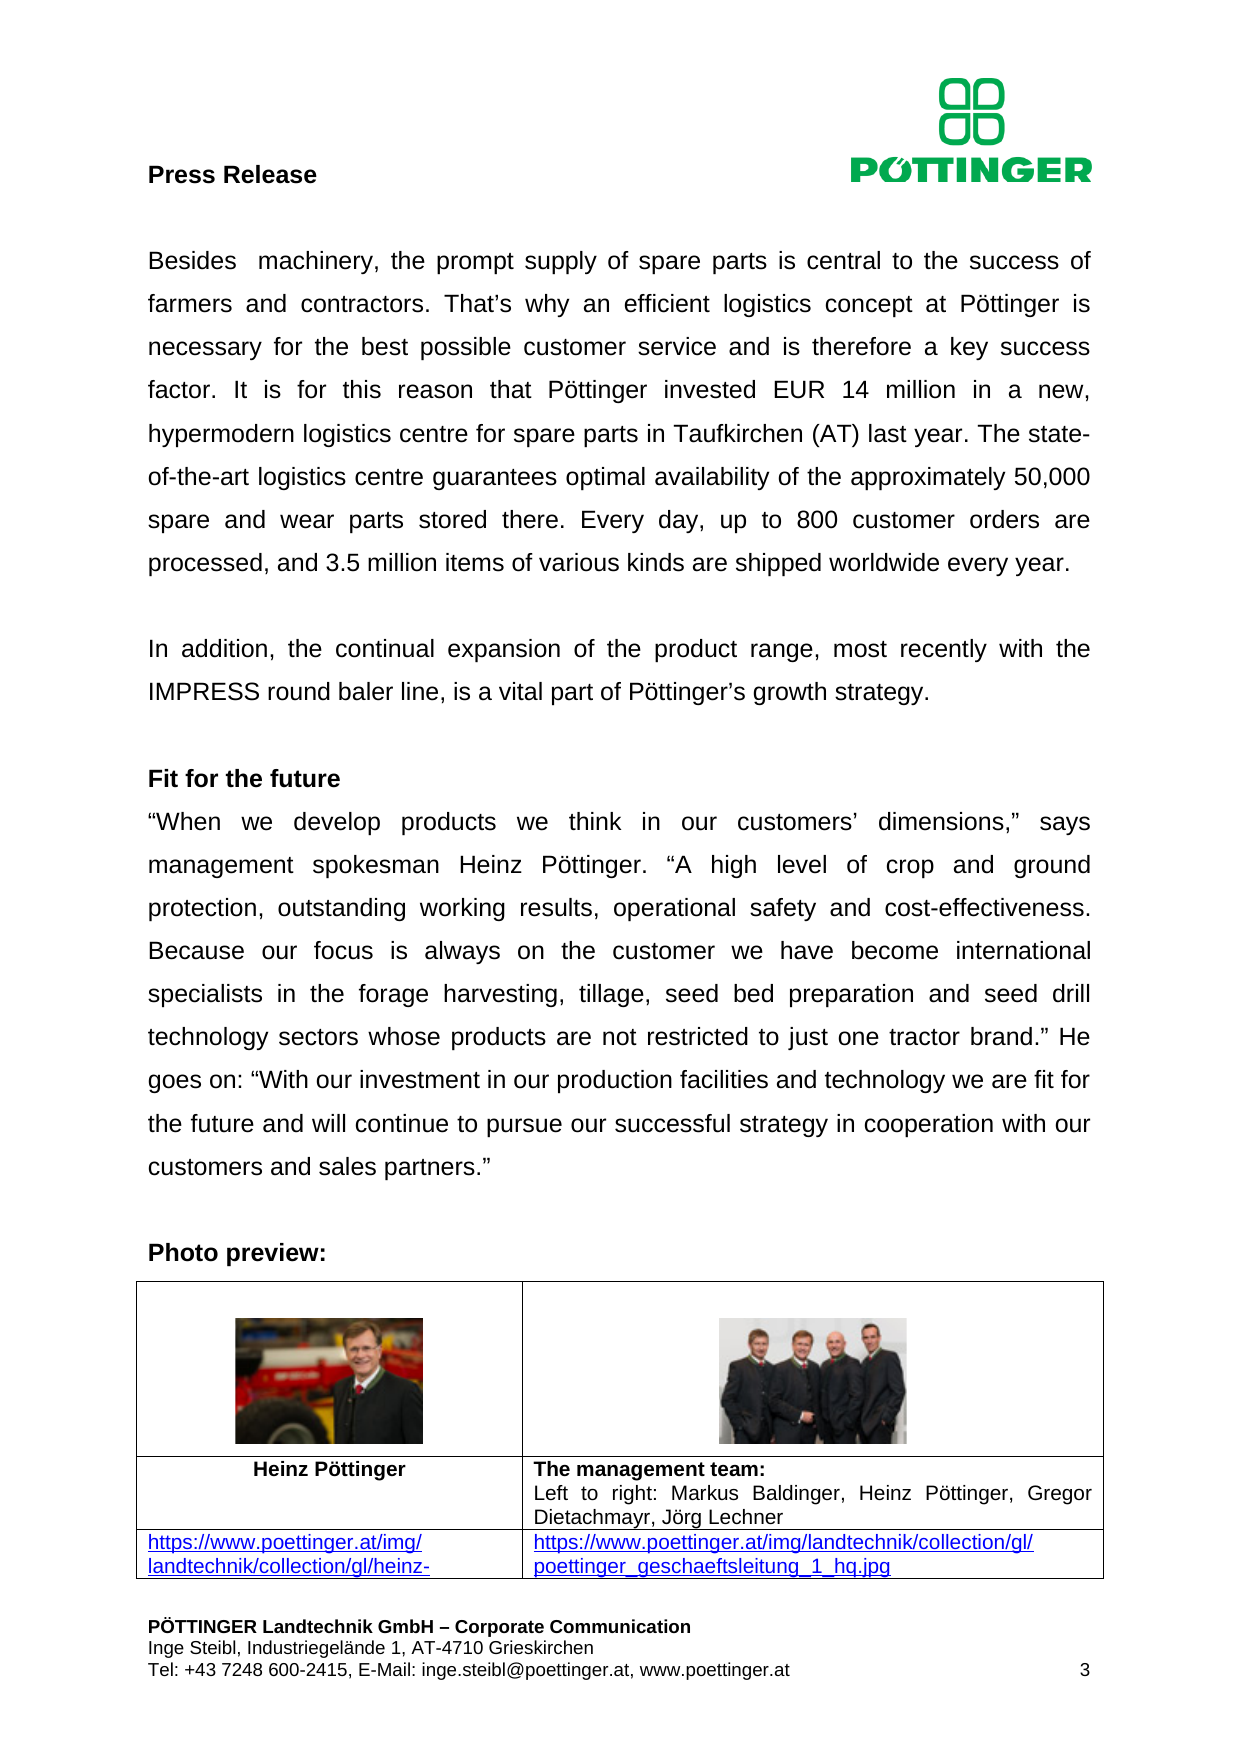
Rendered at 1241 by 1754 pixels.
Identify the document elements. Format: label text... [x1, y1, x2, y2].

text Fit for the future [148, 764, 1093, 792]
table_header [523, 1282, 1103, 1456]
text In addition, the continual expansion of the product range, most recently with the IMPRESS round baler line, is a vital part of Pöttinger’s growth strategy. [148, 634, 1093, 706]
text “When we develop products we think in our customers’ dimensions,” says management spokesman Heinz Pöttinger. “A high level of crop and ground protection, outstanding working results, operational safety and cost-effectiveness. Because our focus is always on the customer we have become international specialists in the forage harvesting, tillage, seed bed preparation and seed drill technology sectors whose products are not restricted to just one tractor brand.” He goes on: “With our investment in our production facilities and technology we are fit for the future and will continue to pursue our successful strategy in cooperation with our customers and sales partners.” [148, 807, 1093, 1181]
picture [235, 1318, 423, 1444]
picture [850, 78, 1093, 181]
table_cell https://www.poettinger.at/img/landtechnik/collection/gl/heinz-poettinger_1_hq.jpg [137, 1530, 522, 1578]
text Photo preview: [148, 1238, 1093, 1267]
picture [719, 1318, 907, 1444]
table_cell Heinz Pöttinger [137, 1457, 522, 1529]
table_cell The management team: Left to right: Markus Baldinger, Heinz Pöttinger, Gregor Dietachmayr, Jörg Lechner [523, 1457, 1103, 1529]
text Besides machinery, the prompt supply of spare parts is central to the success of farmers and contractors. That’s why an efficient logistics concept at Pöttinger is necessary for the best possible customer service and is therefore a key success factor. It is for this reason that Pöttinger invested EUR 14 million in a new, hypermodern logistics centre for spare parts in Taufkirchen (AT) last year. The state-of-the-art logistics centre guarantees optimal availability of the approximately 50,000 spare and wear parts stored there. Every day, up to 800 customer orders are processed, and 3.5 million items of various kinds are shipped worldwide every year. [148, 246, 1093, 577]
table_cell https://www.poettinger.at/img/landtechnik/collection/gl/poettinger_geschaeftsleitung_1_hq.jpg [523, 1530, 1103, 1578]
table_header [137, 1282, 522, 1456]
